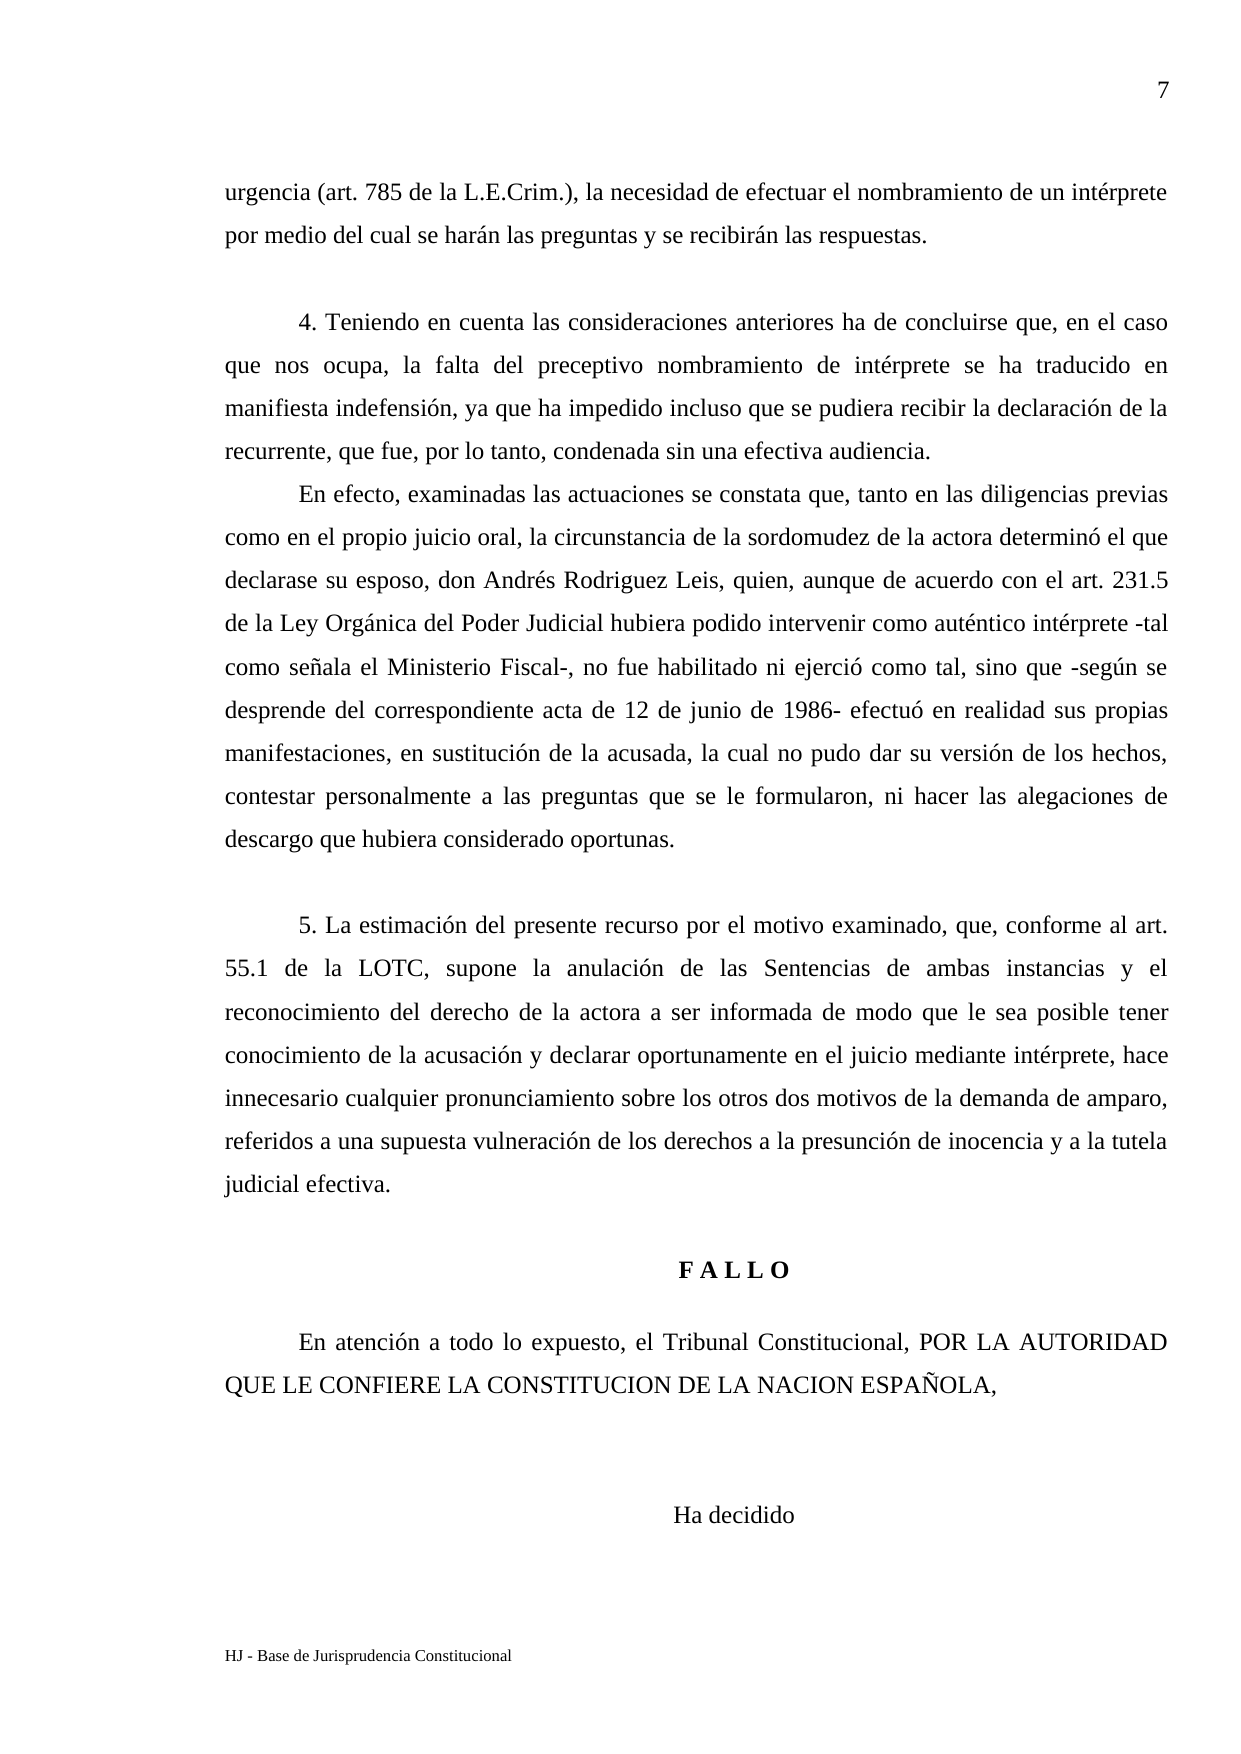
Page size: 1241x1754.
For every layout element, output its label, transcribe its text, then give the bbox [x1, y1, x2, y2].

text 5. La estimación del presente recurso por el motivo examinado, que, conforme al art. 55.1 de la LOTC, supone la anulación de las Sentencias de ambas instancias y el reconocimiento del derecho de la actora a ser informada de modo que le sea posible tener conocimiento de la acusación y declarar oportunamente en el juicio mediante intérprete, hace innecesario cualquier pronunciamiento sobre los otros dos motivos de la demanda de amparo, referidos a una supuesta vulneración de los derechos a la presunción de inocencia y a la tutela judicial efectiva. [224, 910, 1169, 1198]
text Ha decidido [224, 1500, 1169, 1528]
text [224, 177, 1169, 249]
subtitle F A L L O [224, 1255, 1169, 1284]
text En atención a todo lo expuesto, el Tribunal Constitucional, POR LA AUTORIDAD QUE LE CONFIERE LA CONSTITUCION DE LA NACION ESPAÑOLA, [224, 1327, 1169, 1399]
text 4. Teniendo en cuenta las consideraciones anteriores ha de concluirse que, en el caso que nos ocupa, la falta del preceptivo nombramiento de intérprete se ha traducido en manifiesta indefensión, ya que ha impedido incluso que se pudiera recibir la declaración de la recurrente, que fue, por lo tanto, condenada sin una efectiva audiencia. [224, 307, 1169, 465]
text En efecto, examinadas las actuaciones se constata que, tanto en las diligencias previas como en el propio juicio oral, la circunstancia de la sordomudez de la actora determinó el que declarase su esposo, don Andrés Rodriguez Leis, quien, aunque de acuerdo con el art. 231.5 de la Ley Orgánica del Poder Judicial hubiera podido intervenir como auténtico intérprete -tal como señala el Ministerio Fiscal-, no fue habilitado ni ejerció como tal, sino que -según se desprende del correspondiente acta de 12 de junio de 1986- efectuó en realidad sus propias manifestaciones, en sustitución de la acusada, la cual no pudo dar su versión de los hechos, contestar personalmente a las preguntas que se le formularon, ni hacer las alegaciones de descargo que hubiera considerado oportunas. [224, 479, 1169, 853]
